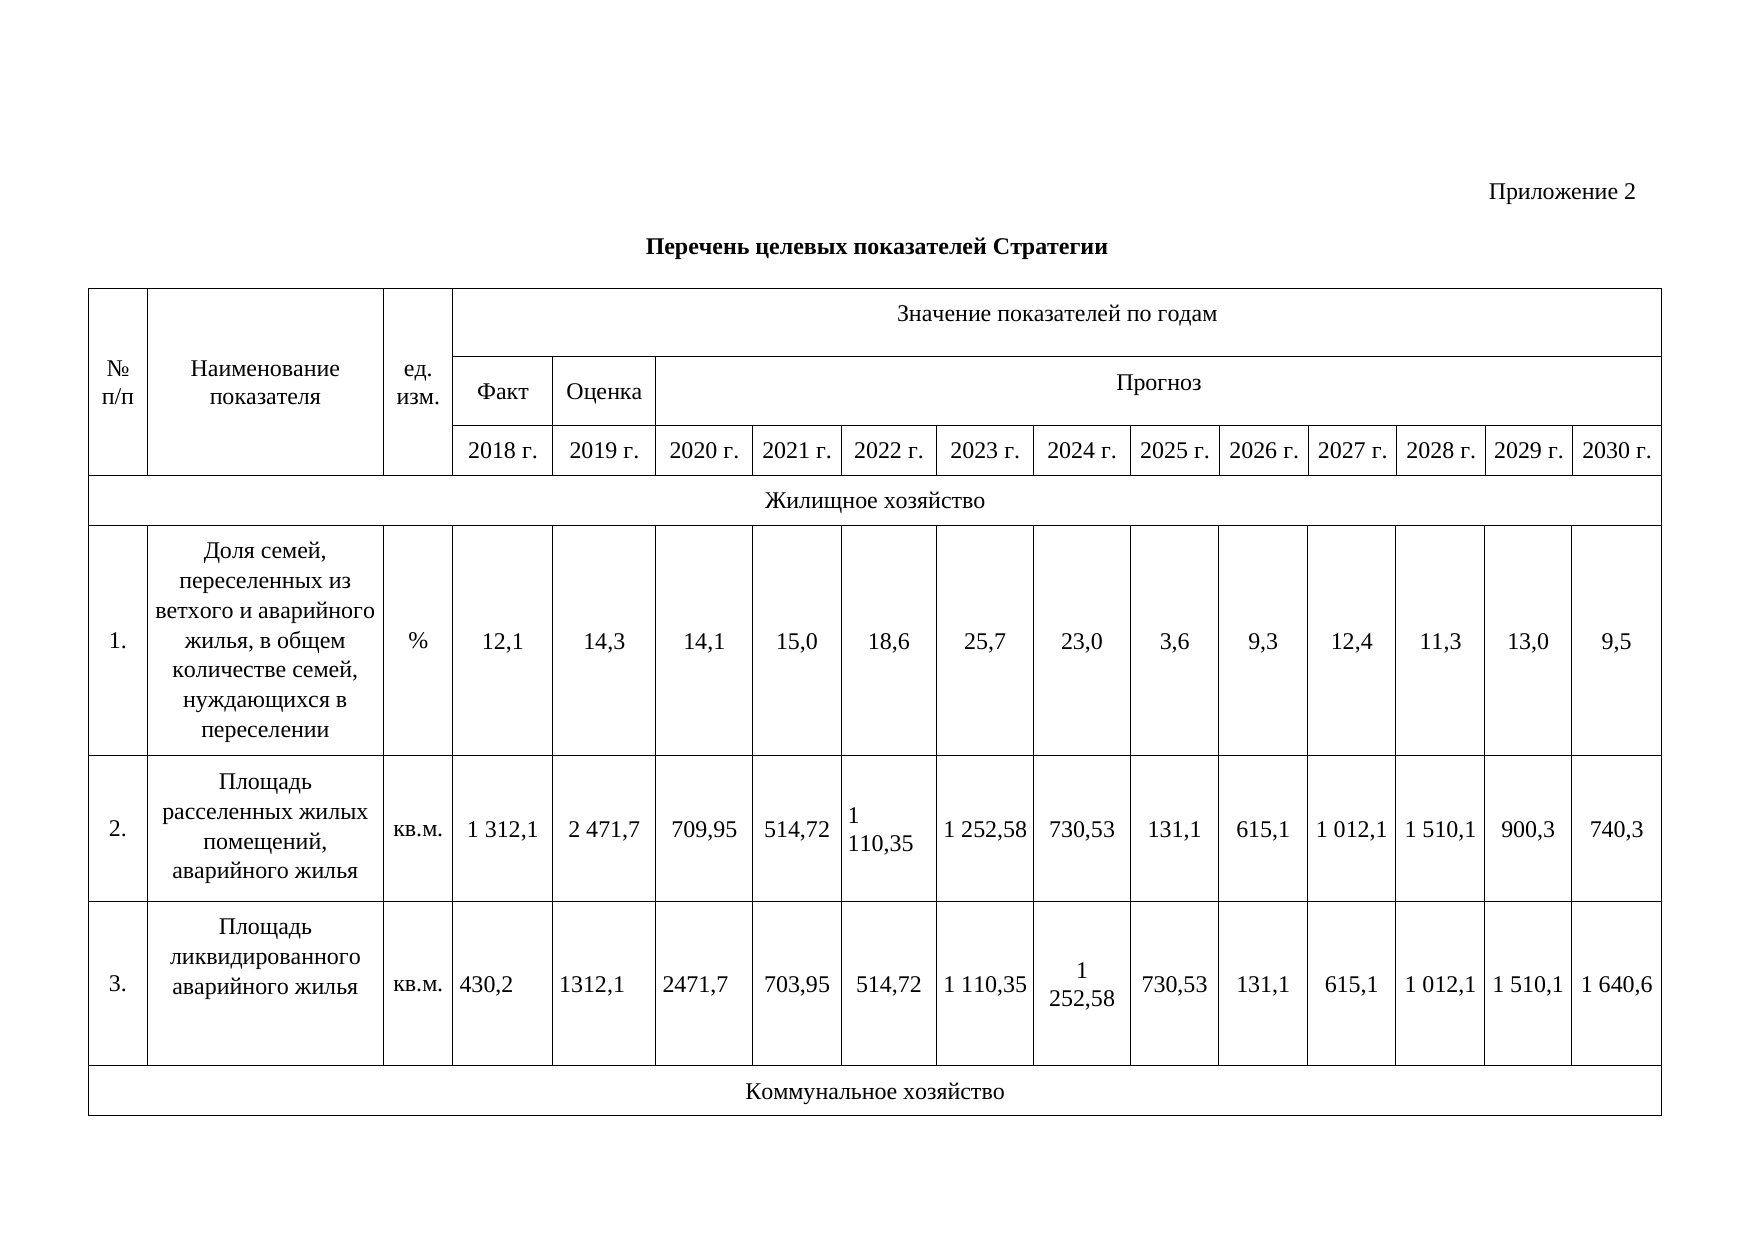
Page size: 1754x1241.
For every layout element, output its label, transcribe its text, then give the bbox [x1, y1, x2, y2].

table_cell 13,0 [1485, 526, 1571, 755]
table_cell 730,53 [1034, 756, 1130, 901]
table_cell 9,5 [1572, 526, 1661, 755]
table_cell Факт [453, 357, 552, 425]
table_cell 23,0 [1034, 526, 1130, 755]
text Приложение 2 [118, 177, 1636, 205]
table_cell 14,1 [656, 526, 752, 755]
table_cell 2018 г. [453, 426, 552, 475]
table_header ед. изм. [384, 289, 452, 475]
table_cell 514,72 [842, 902, 936, 1065]
table_cell 3. [89, 902, 147, 1065]
table_cell 3,6 [1131, 526, 1218, 755]
text Перечень целевых показателей Стратегии [118, 232, 1636, 260]
table_cell % [384, 526, 452, 755]
table_cell Прогноз [656, 357, 1661, 425]
table_cell Площадь ликвидированного аварийного жилья [148, 902, 383, 1065]
table_cell 615,1 [1308, 902, 1395, 1065]
table_cell 15,0 [753, 526, 841, 755]
table_header № п/п [89, 289, 147, 475]
table_cell 709,95 [656, 756, 752, 901]
table_cell Оценка [553, 357, 655, 425]
table_cell 740,3 [1572, 756, 1661, 901]
table_cell 9,3 [1219, 526, 1307, 755]
table_cell 1 110,35 [937, 902, 1033, 1065]
table_cell 11,3 [1396, 526, 1484, 755]
table_header Значение показателей по годам [453, 289, 1661, 356]
table_cell 2027 г. [1309, 426, 1396, 475]
table_cell 2 471,7 [553, 756, 655, 901]
table_cell Жилищное хозяйство [89, 476, 1661, 525]
table_cell 430,2 [453, 902, 552, 1065]
table_cell 1 510,1 [1396, 756, 1484, 901]
table_cell 1 510,1 [1485, 902, 1571, 1065]
table_cell 1 012,1 [1308, 756, 1395, 901]
table_cell 615,1 [1219, 756, 1307, 901]
table_cell 514,72 [753, 756, 841, 901]
table_cell 2022 г. [842, 426, 936, 475]
table_cell 1 252,58 [1034, 902, 1130, 1065]
table_cell 131,1 [1219, 902, 1307, 1065]
table_cell 2021 г. [753, 426, 841, 475]
table_cell 1 640,6 [1572, 902, 1661, 1065]
table_cell 2030 г. [1573, 426, 1661, 475]
table_cell Площадь расселенных жилых помещений, аварийного жилья [148, 756, 383, 901]
table_header Наименование показателя [148, 289, 383, 475]
table_cell 1. [89, 526, 147, 755]
table_cell 2029 г. [1486, 426, 1572, 475]
table_cell 1 252,58 [937, 756, 1033, 901]
table_cell 703,95 [753, 902, 841, 1065]
table_cell 14,3 [553, 526, 655, 755]
table_cell 18,6 [842, 526, 936, 755]
table_cell 2026 г. [1220, 426, 1308, 475]
table_cell 1 312,1 [453, 756, 552, 901]
table_cell 2020 г. [656, 426, 752, 475]
table_cell кв.м. [384, 902, 452, 1065]
table_cell 25,7 [937, 526, 1033, 755]
table_cell 2. [89, 756, 147, 901]
table_cell Доля семей, переселенных из ветхого и аварийного жилья, в общем количестве семей, нуждающихся в переселении [148, 526, 383, 755]
table_cell 2023 г. [937, 426, 1033, 475]
table_cell 2471,7 [656, 902, 752, 1065]
table_cell 2025 г. [1131, 426, 1219, 475]
table_cell 12,4 [1308, 526, 1395, 755]
table_cell кв.м. [384, 756, 452, 901]
table_cell 1312,1 [553, 902, 655, 1065]
table_cell Коммунальное хозяйство [89, 1066, 1661, 1115]
table_cell 131,1 [1131, 756, 1218, 901]
table_cell 2024 г. [1034, 426, 1130, 475]
table_cell 12,1 [453, 526, 552, 755]
table_cell 1 012,1 [1396, 902, 1484, 1065]
table_cell 2019 г. [553, 426, 655, 475]
table_cell 2028 г. [1397, 426, 1485, 475]
table_cell 1 110,35 [842, 756, 936, 901]
table_cell 900,3 [1485, 756, 1571, 901]
table_cell 730,53 [1131, 902, 1218, 1065]
